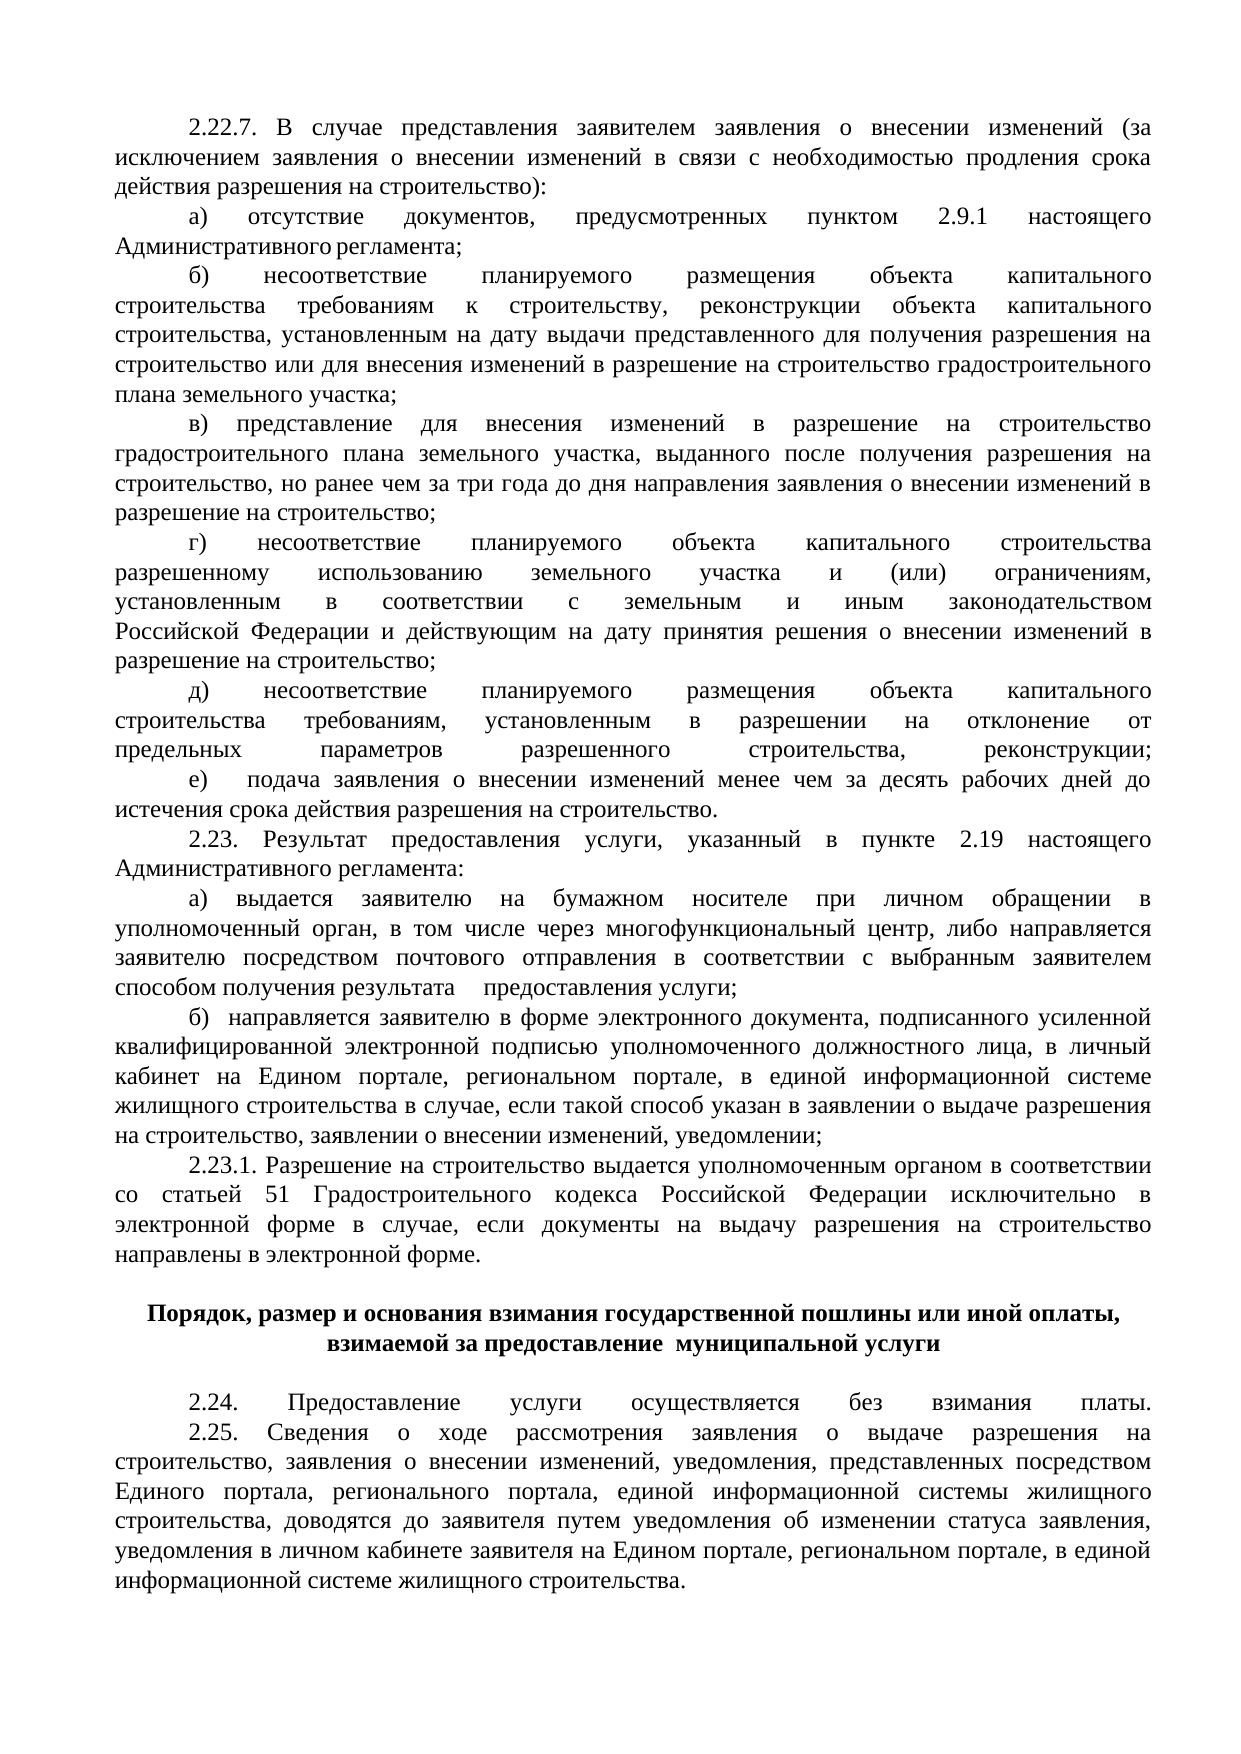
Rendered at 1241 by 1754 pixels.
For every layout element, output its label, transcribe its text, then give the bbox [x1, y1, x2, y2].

text 2.23.1. Разрешение на строительство выдается уполномоченным органом в соответствии со статьей 51 Градостроительного кодекса Российской Федерации исключительно в электронной форме в случае, если документы на выдачу разрешения на строительство направлены в электронной форме. [114, 1150, 1152, 1267]
text а) отсутствие документов, предусмотренных пунктом 2.9.1 настоящего Административного регламента; б) несоответствие планируемого размещения объекта капитального строительства требованиям к строительству, реконструкции объекта капитального строительства, установленным на дату выдачи представленного для получения разрешения на строительство или для внесения изменений в разрешение на строительство градостроительного плана земельного участка; [114, 201, 1152, 407]
text 2.23. Результат предоставления услуги, указанный в пункте 2.19 настоящего Административного регламента: [114, 824, 1152, 882]
text в) представление для внесения изменений в разрешение на строительство градостроительного плана земельного участка, выданного после получения разрешения на строительство, но ранее чем за три года до дня направления заявления о внесении изменений в разрешение на строительство; [114, 408, 1152, 526]
text б) направляется заявителю в форме электронного документа, подписанного усиленной квалифицированной электронной подписью уполномоченного должностного лица, в личный кабинет на Едином портале, региональном портале, в единой информационной системе жилищного строительства в случае, если такой способ указан в заявлении о выдаче разрешения на строительство, заявлении о внесении изменений, уведомлении; [114, 1002, 1152, 1149]
text 2.24. Предоставление услуги осуществляется без взимания платы. 2.25. Сведения о ходе рассмотрения заявления о выдаче разрешения на строительство, заявления о внесении изменений, уведомления, представленных посредством Единого портала, регионального портала, единой информационной системы жилищного строительства, доводятся до заявителя путем уведомления об изменении статуса заявления, уведомления в личном кабинете заявителя на Едином портале, региональном портале, в единой информационной системе жилищного строительства. [114, 1358, 1152, 1593]
text д) несоответствие планируемого размещения объекта капитального строительства требованиям, установленным в разрешении на отклонение от предельных параметров разрешенного строительства, реконструкции; е) подача заявления о внесении изменений менее чем за десять рабочих дней до истечения срока действия разрешения на строительство. [114, 675, 1152, 822]
text 2.22.7. В случае представления заявителем заявления о внесении изменений (за исключением заявления о внесении изменений в связи с необходимостью продления срока действия разрешения на строительство): [114, 112, 1152, 200]
text а) выдается заявителю на бумажном носителе при личном обращении в уполномоченный орган, в том числе через многофункциональный центр, либо направляется заявителю посредством почтового отправления в соответствии с выбранным заявителем способом получения результата предоставления услуги; [114, 883, 1152, 1001]
text г) несоответствие планируемого объекта капитального строительства разрешенному использованию земельного участка и (или) ограничениям, установленным в соответствии с земельным и иным законодательством Российской Федерации и действующим на дату принятия решения о внесении изменений в разрешение на строительство; [114, 527, 1152, 674]
text Порядок, размер и основания взимания государственной пошлины или иной оплаты, взимаемой за предоставление муниципальной услуги [114, 1269, 1152, 1357]
